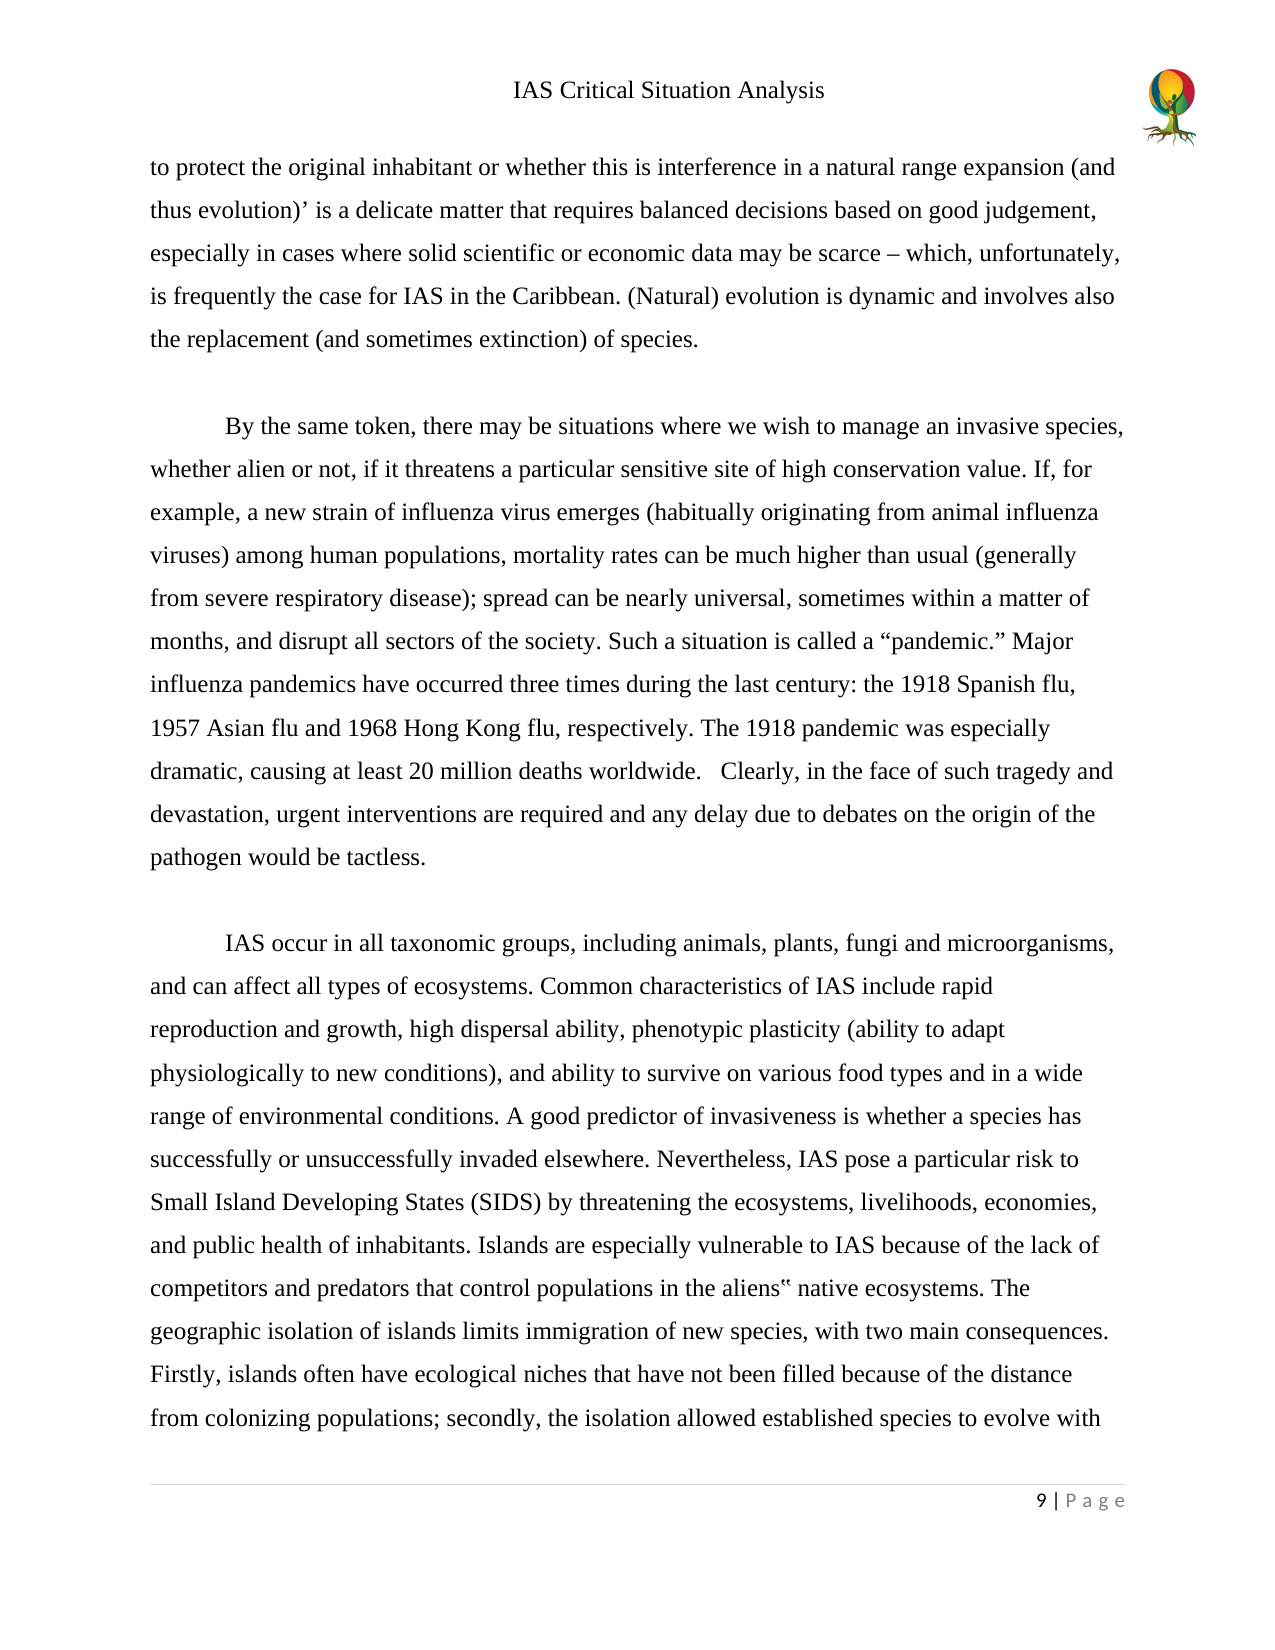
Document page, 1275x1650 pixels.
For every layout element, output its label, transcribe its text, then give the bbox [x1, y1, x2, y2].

picture [1139, 64, 1196, 146]
text By the same token, there may be situations where we wish to manage an invasive species, whether alien or not, if it threatens a particular sensitive site of high conservation value. If, for example, a new strain of influenza virus emerges (habitually originating from animal influenza viruses) among human populations, mortality rates can be much higher than usual (generally from severe respiratory disease); spread can be nearly universal, sometimes within a matter of months, and disrupt all sectors of the society. Such a situation is called a “pandemic.” Major influenza pandemics have occurred three times during the last century: the 1918 Spanish flu, 1957 Asian flu and 1968 Hong Kong flu, respectively. The 1918 pandemic was especially dramatic, causing at least 20 million deaths worldwide. Clearly, in the face of such tragedy and devastation, urgent interventions are required and any delay due to debates on the origin of the pathogen would be tactless. [150, 411, 1125, 871]
